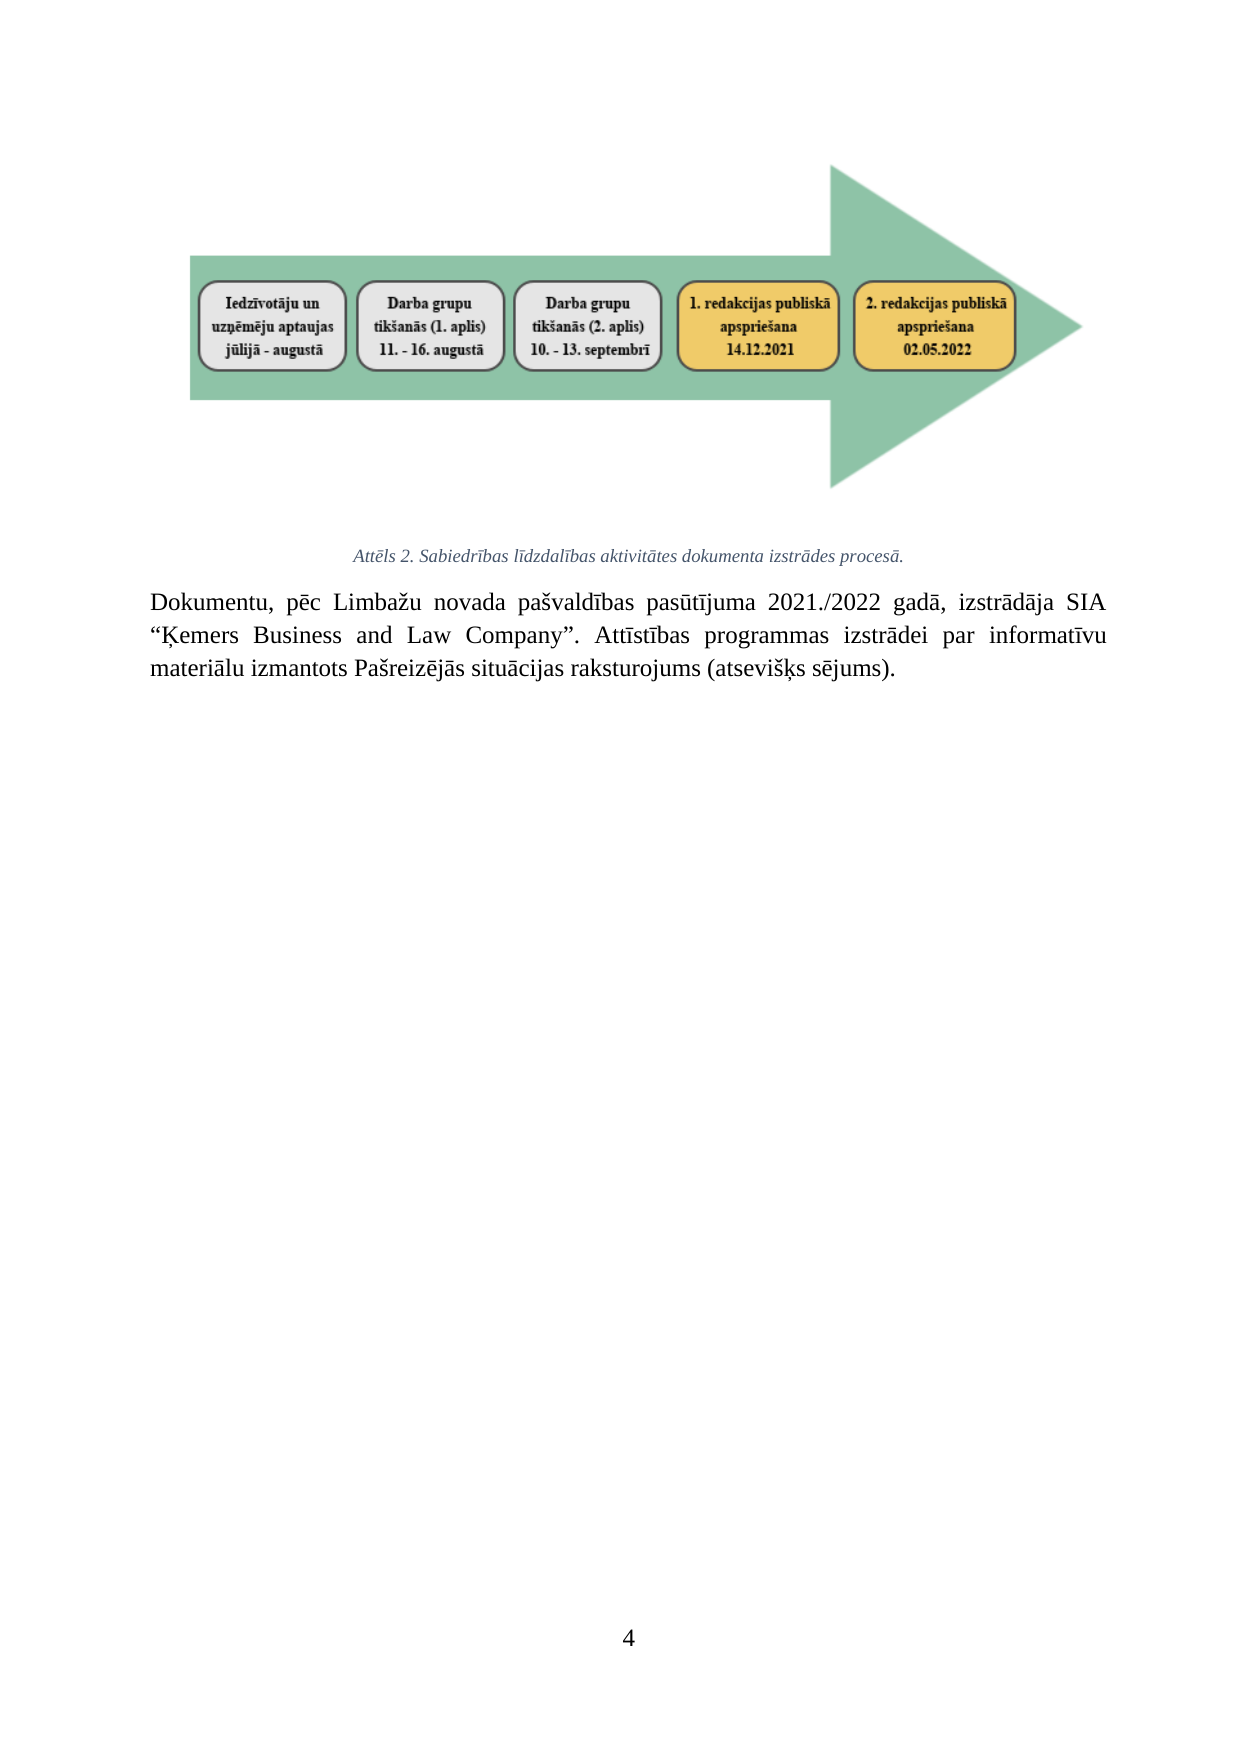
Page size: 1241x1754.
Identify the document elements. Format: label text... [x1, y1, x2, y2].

text Attēls 2. Sabiedrības līdzdalības aktivitātes dokumenta izstrādes procesā. [150, 545, 1107, 566]
picture [158, 132, 1099, 524]
text Dokumentu, pēc Limbažu novada pašvaldības pasūtījuma 2021./2022 gadā, izstrādāja SIA “Ķemers Business and Law Company”. Attīstības programmas izstrādei par informatīvu materiālu izmantots Pašreizējās situācijas raksturojums (atsevišķs sējums). [150, 587, 1107, 682]
